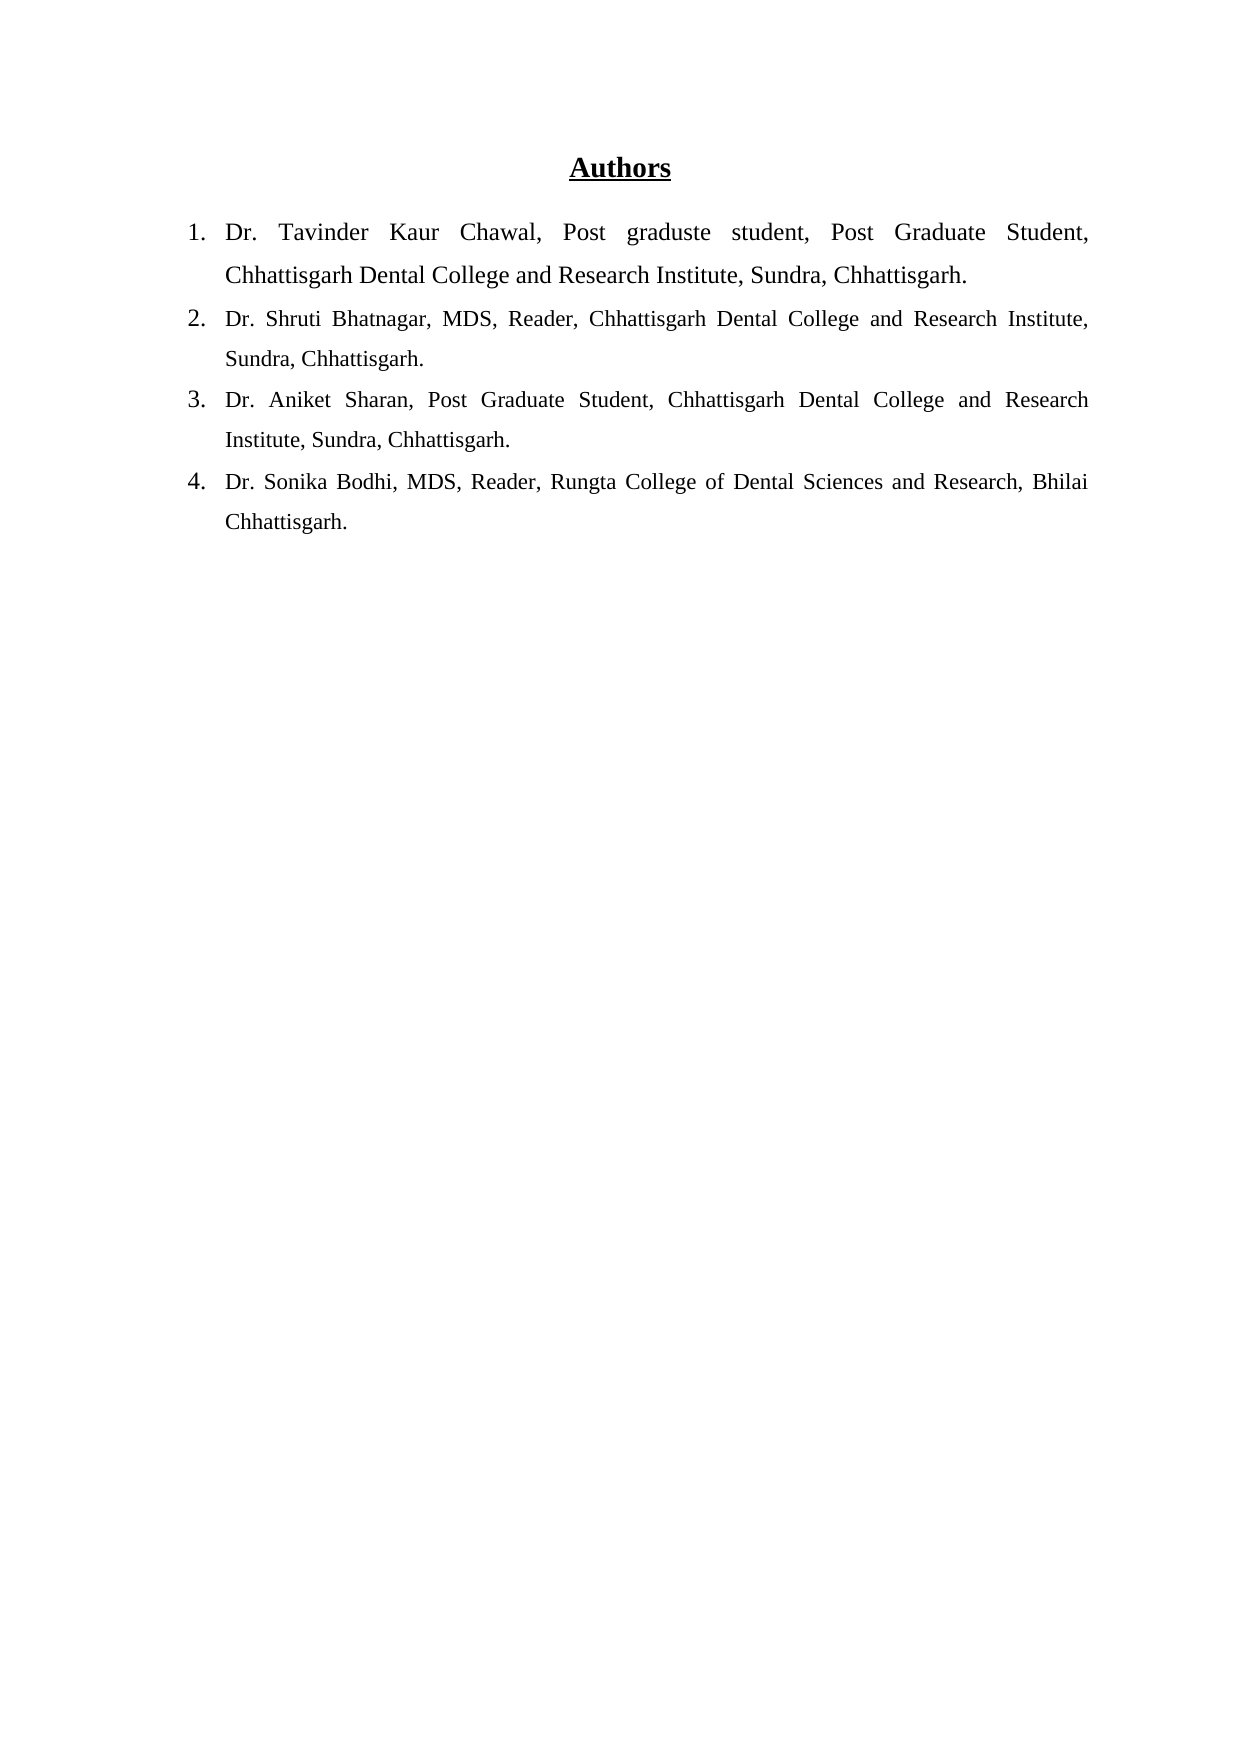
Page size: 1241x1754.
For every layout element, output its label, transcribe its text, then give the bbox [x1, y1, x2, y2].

list Dr. Tavinder Kaur Chawal, Post graduste student, Post Graduate Student, Chhattisgarh Dental College and Research Institute, Sundra, Chhattisgarh. [187, 217, 1090, 289]
list Dr. Sonika Bodhi, MDS, Reader, Rungta College of Dental Sciences and Research, Bhilai Chhattisgarh. [187, 466, 1090, 534]
text Authors [150, 150, 1090, 183]
list Dr. Shruti Bhatnagar, MDS, Reader, Chhattisgarh Dental College and Research Institute, Sundra, Chhattisgarh. [187, 303, 1090, 371]
list Dr. Aniket Sharan, Post Graduate Student, Chhattisgarh Dental College and Research Institute, Sundra, Chhattisgarh. [187, 384, 1090, 453]
